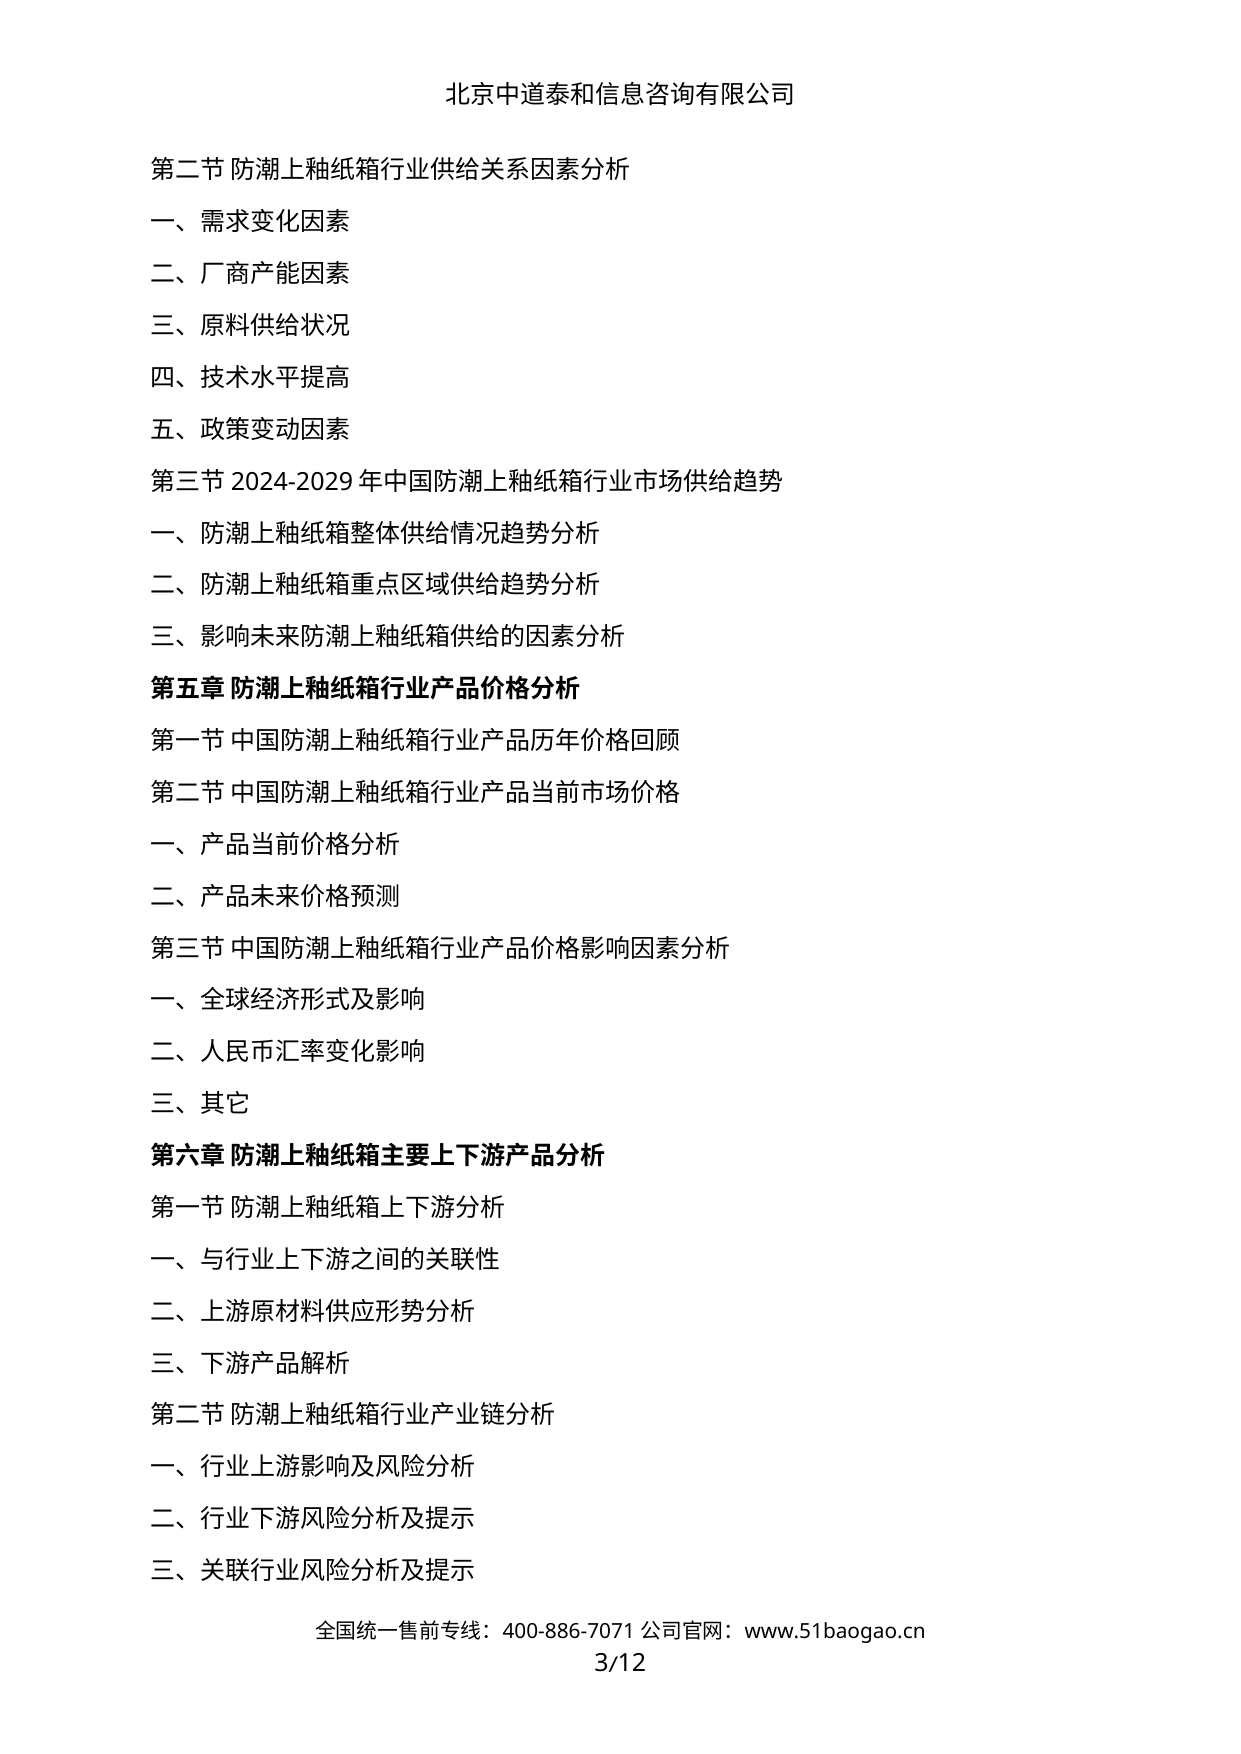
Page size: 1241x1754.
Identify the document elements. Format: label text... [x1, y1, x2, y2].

text 一、与行业上下游之间的关联性 [150, 1239, 1090, 1276]
text 第二节 防潮上釉纸箱行业产业链分析 [150, 1395, 1090, 1431]
text 四、技术水平提高 [150, 357, 1090, 394]
text 一、产品当前价格分析 [150, 824, 1090, 861]
text 三、原料供给状况 [150, 306, 1090, 342]
text 三、影响未来防潮上釉纸箱供给的因素分析 [150, 617, 1090, 653]
text 第三节 2024-2029年中国防潮上釉纸箱行业市场供给趋势 [150, 461, 1090, 497]
text 一、行业上游影响及风险分析 [150, 1447, 1090, 1483]
text 三、下游产品解析 [150, 1343, 1090, 1379]
text 五、政策变动因素 [150, 409, 1090, 446]
text 三、关联行业风险分析及提示 [150, 1551, 1090, 1587]
text 第三节 中国防潮上釉纸箱行业产品价格影响因素分析 [150, 928, 1090, 964]
text 第六章 防潮上釉纸箱主要上下游产品分析 [150, 1136, 1090, 1172]
text 二、厂商产能因素 [150, 254, 1090, 290]
text 第一节 中国防潮上釉纸箱行业产品历年价格回顾 [150, 721, 1090, 757]
text 二、人民币汇率变化影响 [150, 1032, 1090, 1068]
text 三、其它 [150, 1084, 1090, 1120]
text 二、产品未来价格预测 [150, 876, 1090, 912]
text 第五章 防潮上釉纸箱行业产品价格分析 [150, 669, 1090, 705]
text 一、全球经济形式及影响 [150, 980, 1090, 1016]
text 一、防潮上釉纸箱整体供给情况趋势分析 [150, 513, 1090, 549]
text 二、上游原材料供应形势分析 [150, 1291, 1090, 1327]
text 一、需求变化因素 [150, 202, 1090, 238]
text 二、防潮上釉纸箱重点区域供给趋势分析 [150, 565, 1090, 601]
text 第二节 防潮上釉纸箱行业供给关系因素分析 [150, 150, 1090, 186]
text 二、行业下游风险分析及提示 [150, 1499, 1090, 1535]
text 第二节 中国防潮上釉纸箱行业产品当前市场价格 [150, 772, 1090, 809]
text 第一节 防潮上釉纸箱上下游分析 [150, 1187, 1090, 1224]
